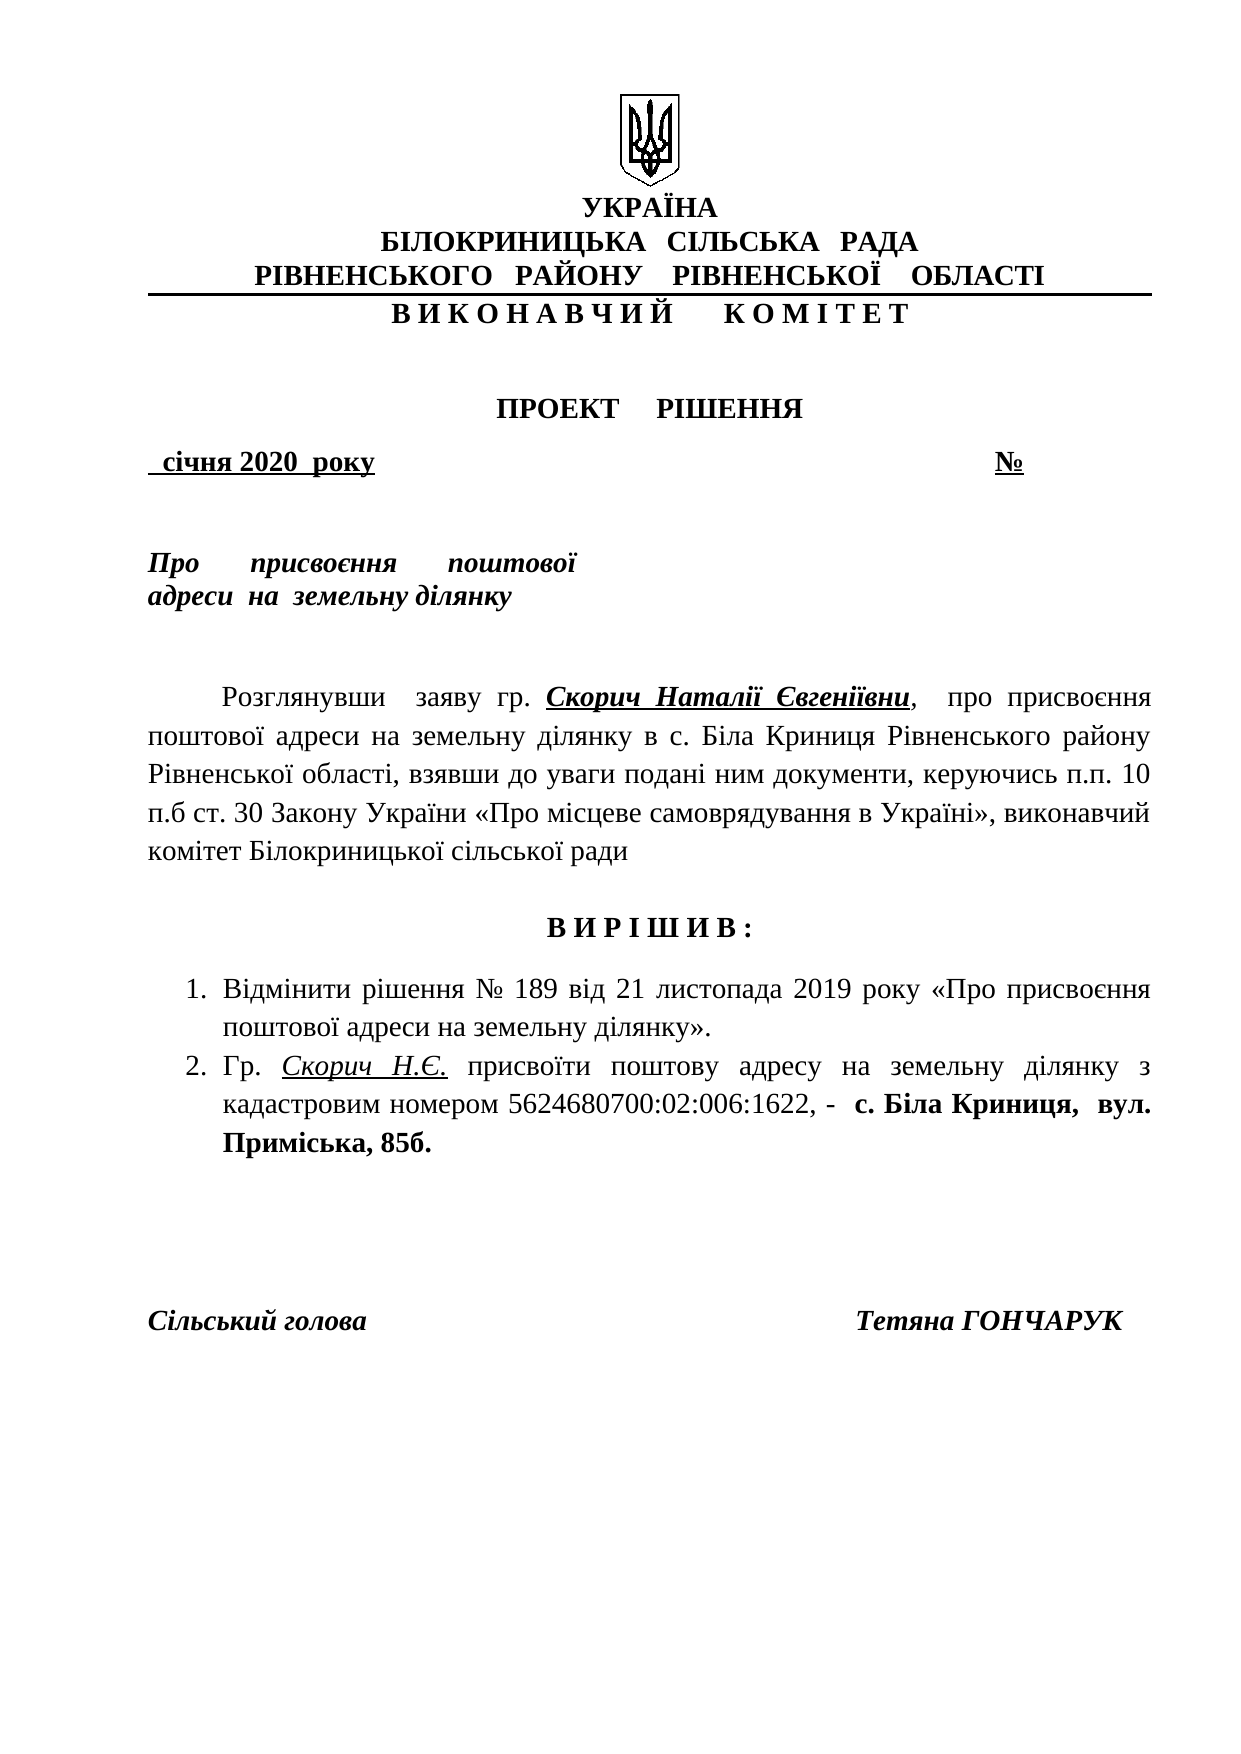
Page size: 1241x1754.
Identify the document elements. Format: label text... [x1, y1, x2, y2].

text ПРОЕКТ РІШЕННЯ [148, 392, 1152, 425]
text Розглянувши заяву гр. Скорич Наталії Євгеніївни, про присвоєння поштової адреси на земельну ділянку в с. Біла Криниця Рівненського району Рівненської області, взявши до уваги подані ним документи, керуючись п.п. 10 п.б ст. 30 Закону України «Про місцеве самоврядування в Україні», виконавчий комітет Білокриницької сільської ради [148, 679, 1152, 867]
text В И К О Н А В Ч И Й К О М І Т Е Т [148, 296, 1152, 330]
text Рівненського району Рівненської області [148, 258, 1152, 293]
list Гр. Скорич Н.Є. присвоїти поштову адресу на земельну ділянку з кадастровим номером 5624680700:02:006:1622, - с. Біла Криниця, вул. Приміська, 85б. [185, 1048, 1152, 1158]
text УКРАЇНА [148, 191, 1152, 224]
text Сільський голова Тетяна ГОНЧАРУК [148, 1303, 1152, 1336]
list Відмінити рішення № 189 від 21 листопада 2019 року «Про присвоєння поштової адреси на земельну ділянку». [185, 971, 1152, 1043]
text Про присвоєння поштової адреси на земельну ділянку [148, 545, 576, 612]
text Білокриницька сільська рада [148, 224, 1152, 258]
text В И Р І Ш И В : [148, 910, 1152, 944]
text січня 2020 року № [148, 444, 1152, 478]
